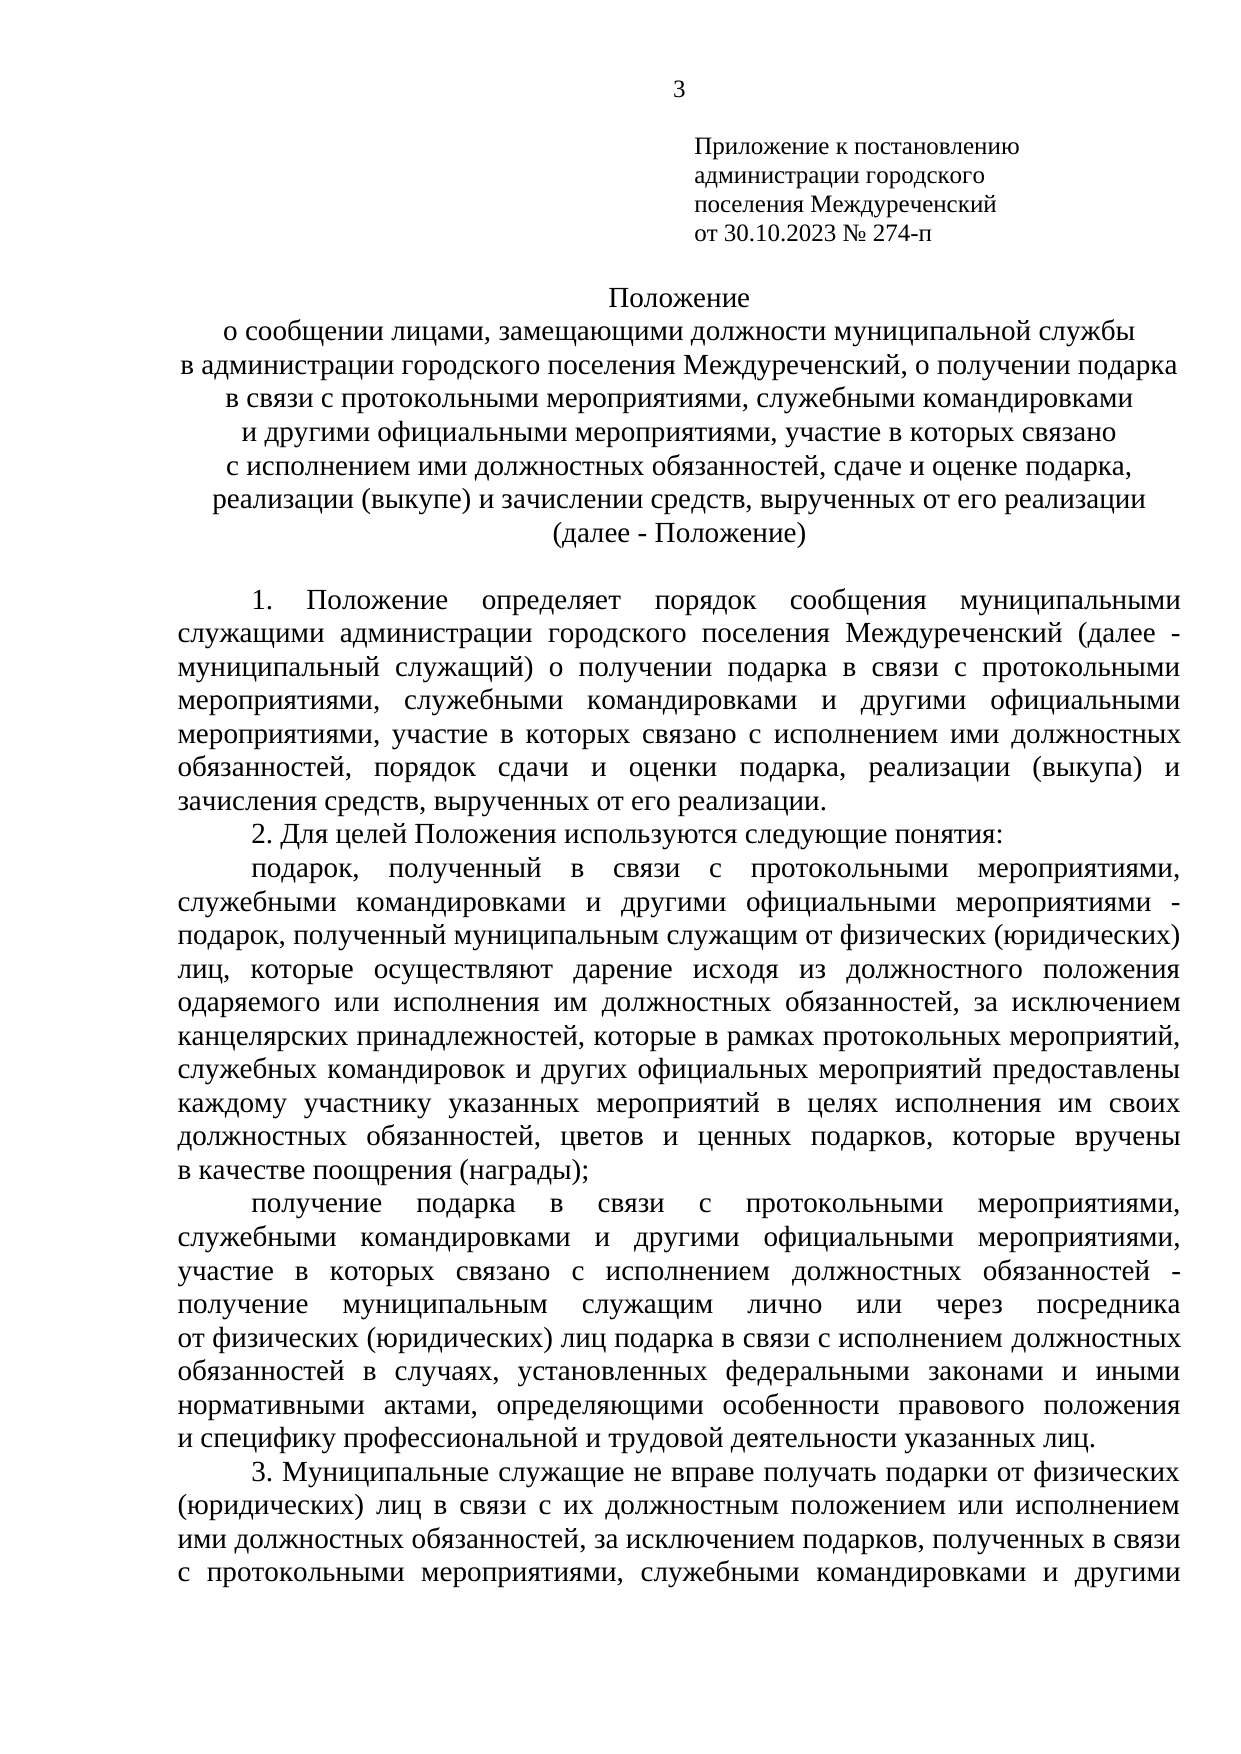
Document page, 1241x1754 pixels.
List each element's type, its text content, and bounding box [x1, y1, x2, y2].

text Положение [177, 280, 1181, 313]
text 2. Для целей Положения используются следующие понятия: [177, 817, 1181, 850]
text (далее - Положение) [177, 515, 1181, 548]
text от 30.10.2023 № 274-п [694, 218, 1181, 246]
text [177, 1454, 1181, 1588]
text Приложение к постановлению [694, 131, 1181, 160]
text о сообщении лицами, замещающими должности муниципальной службы [177, 313, 1181, 347]
text поселения Междуреченский [694, 189, 1181, 218]
text в администрации городского поселения Междуреченский, о получении подарка в связи с протокольными мероприятиями, служебными командировками [177, 347, 1181, 414]
text с исполнением ими должностных обязанностей, сдаче и оценке подарка, реализации (выкупе) и зачислении средств, вырученных от его реализации [177, 448, 1181, 515]
text и другими официальными мероприятиями, участие в которых связано [177, 414, 1181, 448]
text получение подарка в связи с протокольными мероприятиями, служебными командировками и другими официальными мероприятиями, участие в которых связано с исполнением должностных обязанностей - получение муниципальным служащим лично или через посредника от физических (юридических) лиц подарка в связи с исполнением должностных обязанностей в случаях, установленных федеральными законами и иными нормативными актами, определяющими особенности правового положения и специфику профессиональной и трудовой деятельности указанных лиц. [177, 1186, 1181, 1454]
text подарок, полученный в связи с протокольными мероприятиями, служебными командировками и другими официальными мероприятиями - подарок, полученный муниципальным служащим от физических (юридических) лиц, которые осуществляют дарение исходя из должностного положения одаряемого или исполнения им должностных обязанностей, за исключением канцелярских принадлежностей, которые в рамках протокольных мероприятий, служебных командировок и других официальных мероприятий предоставлены каждому участнику указанных мероприятий в целях исполнения им своих должностных обязанностей, цветов и ценных подарков, которые вручены в качестве поощрения (награды); [177, 850, 1181, 1186]
text администрации городского [694, 160, 1181, 189]
text 1. Положение определяет порядок сообщения муниципальными служащими администрации городского поселения Междуреченский (далее - муниципальный служащий) о получении подарка в связи с протокольными мероприятиями, служебными командировками и другими официальными мероприятиями, участие в которых связано с исполнением ими должностных обязанностей, порядок сдачи и оценки подарка, реализации (выкупа) и зачисления средств, вырученных от его реализации. [177, 582, 1181, 817]
